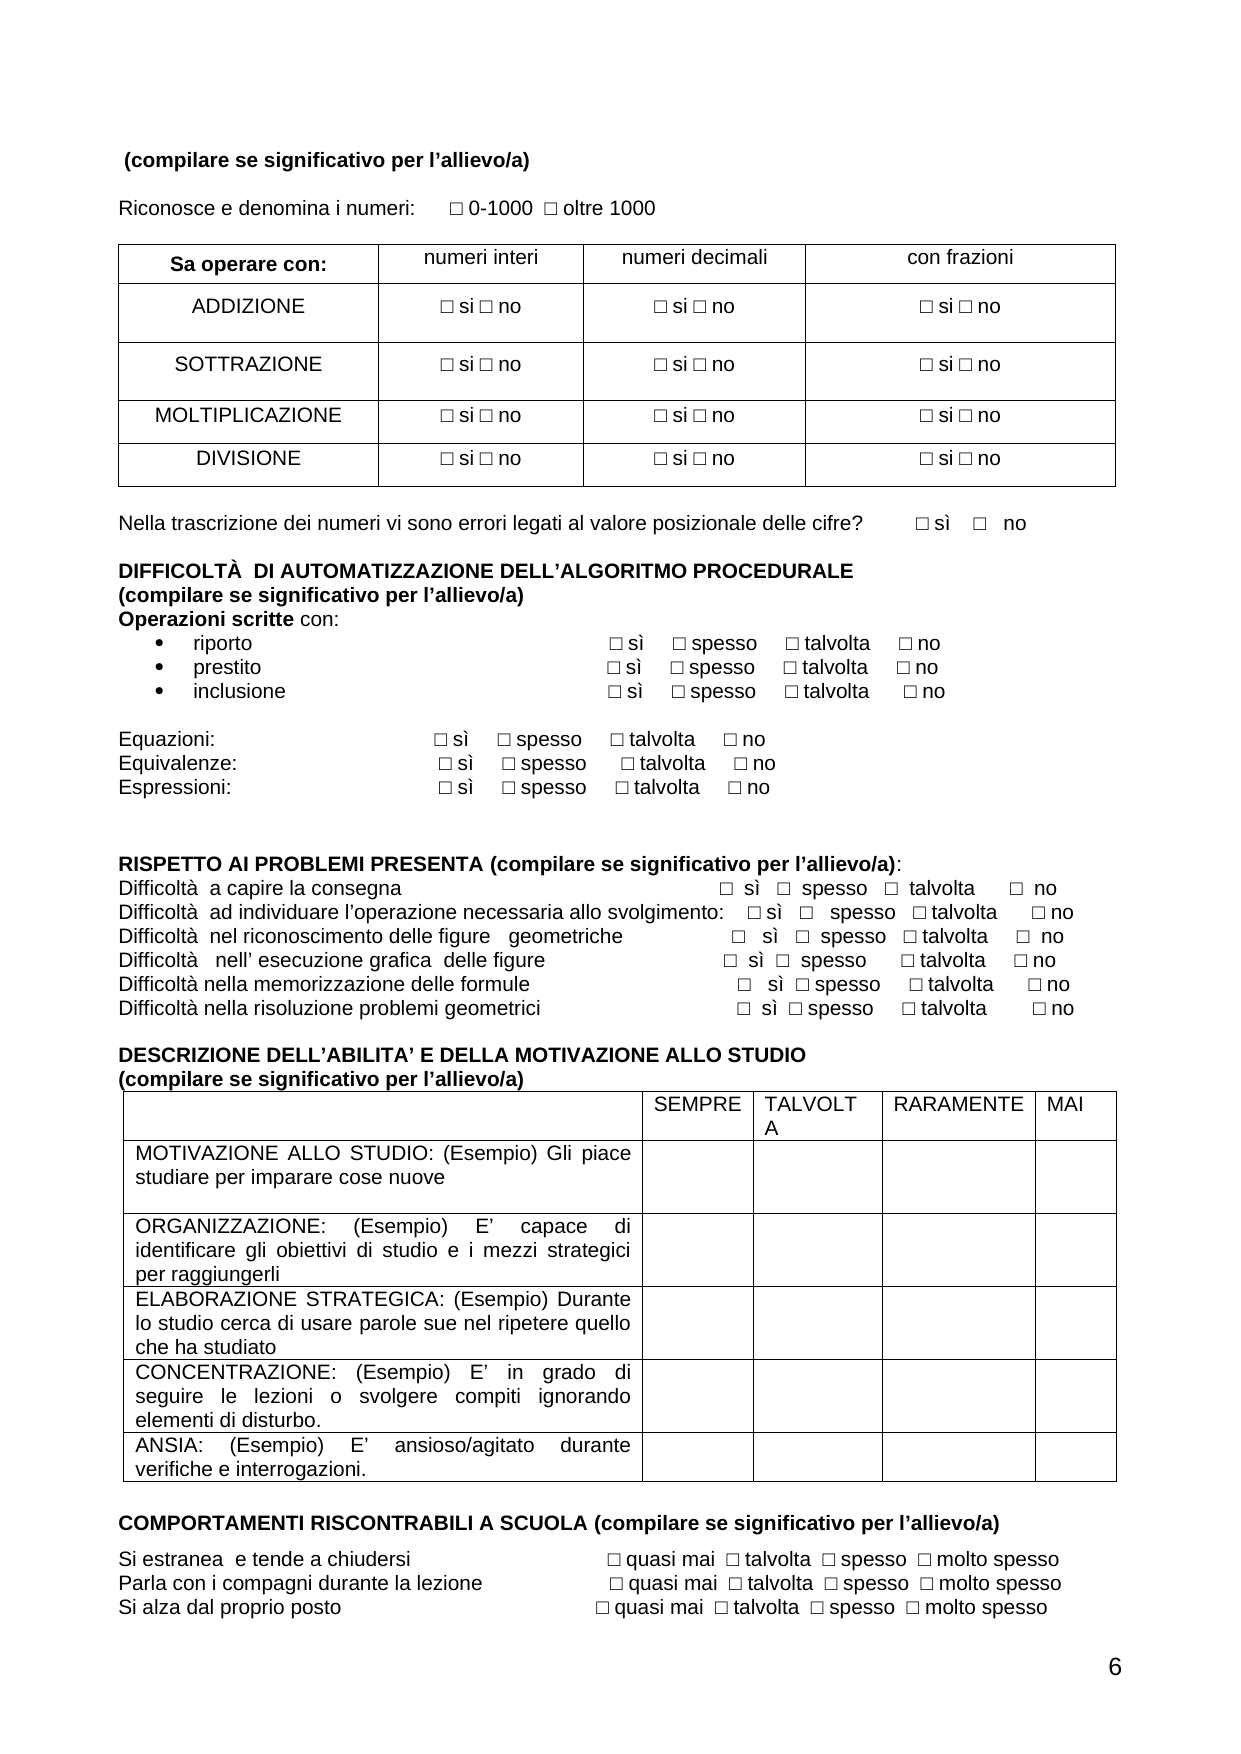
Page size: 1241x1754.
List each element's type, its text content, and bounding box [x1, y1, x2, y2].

text Riconosce e denomina i numeri: □ 0-1000 □ oltre 1000 [118, 196, 1122, 219]
text Difficoltà a capire la consegna □ sì □ spesso □ talvolta □ no [118, 876, 1122, 899]
table_cell MOTIVAZIONE ALLO STUDIO: (Esempio) Gli piace studiare per imparare cose nuove [124, 1141, 642, 1213]
table_cell [754, 1433, 882, 1481]
table_header numeri interi [379, 245, 583, 283]
table_cell [883, 1287, 1035, 1359]
text (compilare se significativo per l’allievo/a) [118, 1067, 1122, 1091]
text Difficoltà nell’ esecuzione grafica delle figure □ sì □ spesso □ talvolta □ no [118, 947, 1122, 971]
table_cell [1036, 1360, 1116, 1432]
table_cell □ si □ no [806, 401, 1115, 443]
text DESCRIZIONE DELL’ABILITA’ E DELLA MOTIVAZIONE ALLO STUDIO [118, 1043, 1122, 1067]
text (compilare se significativo per l’allievo/a) [118, 583, 1122, 607]
table_cell [883, 1433, 1035, 1481]
table_cell □ si □ no [584, 401, 805, 443]
table_header RARAMENTE [883, 1092, 1035, 1140]
table_cell [1036, 1287, 1116, 1359]
table_cell ADDIZIONE [119, 284, 378, 342]
table_cell [643, 1141, 753, 1213]
table_header SEMPRE [643, 1092, 753, 1140]
text DIFFICOLTÀ DI AUTOMATIZZAZIONE DELL’ALGORITMO PROCEDURALE [118, 559, 1122, 583]
table_header TALVOLTA [754, 1092, 882, 1140]
table_cell [643, 1433, 753, 1481]
text Difficoltà nella risoluzione problemi geometrici □ sì □ spesso □ talvolta □ no [118, 995, 1122, 1019]
table_cell SOTTRAZIONE [119, 343, 378, 400]
table_cell [754, 1141, 882, 1213]
table_cell [1036, 1214, 1116, 1286]
table_cell [883, 1141, 1035, 1213]
text Equivalenze: □ sì □ spesso □ talvolta □ no [118, 751, 1122, 775]
table_cell □ si □ no [379, 401, 583, 443]
list prestito □ sì □ spesso □ talvolta □ no [156, 655, 1122, 679]
table_cell DIVISIONE [119, 444, 378, 486]
text Si estranea e tende a chiudersi □ quasi mai □ talvolta □ spesso □ molto spesso [118, 1547, 1168, 1571]
text Nella trascrizione dei numeri vi sono errori legati al valore posizionale delle cifre? □ sì □ no [118, 511, 1122, 535]
table_cell [883, 1214, 1035, 1286]
table_cell □ si □ no [584, 444, 805, 486]
text Espressioni: □ sì □ spesso □ talvolta □ no [118, 775, 1122, 799]
table_cell □ si □ no [379, 444, 583, 486]
table_cell [754, 1287, 882, 1359]
text Equazioni: □ sì □ spesso □ talvolta □ no [118, 727, 1122, 751]
text Si alza dal proprio posto □ quasi mai □ talvolta □ spesso □ molto spesso [118, 1594, 1168, 1618]
table_cell □ si □ no [584, 343, 805, 400]
table_cell □ si □ no [379, 284, 583, 342]
table_header Sa operare con: [119, 245, 378, 283]
table_cell [1036, 1141, 1116, 1213]
table_cell [754, 1360, 882, 1432]
table_cell CONCENTRAZIONE: (Esempio) E’ in grado di seguire le lezioni o svolgere compiti ignorando elementi di disturbo. [124, 1360, 642, 1432]
table_cell ANSIA: (Esempio) E’ ansioso/agitato durante verifiche e interrogazioni. [124, 1433, 642, 1481]
table_cell □ si □ no [806, 444, 1115, 486]
list riporto □ sì □ spesso □ talvolta □ no [156, 631, 1122, 655]
text Difficoltà nel riconoscimento delle figure geometriche □ sì □ spesso □ talvolta □ no [118, 923, 1122, 947]
table_cell MOLTIPLICAZIONE [119, 401, 378, 443]
table_cell [643, 1360, 753, 1432]
table_cell ORGANIZZAZIONE: (Esempio) E’ capace di identificare gli obiettivi di studio e i mezzi strategici per raggiungerli [124, 1214, 642, 1286]
table_header [124, 1092, 642, 1140]
table_header con frazioni [806, 245, 1115, 283]
text RISPETTO AI PROBLEMI PRESENTA (compilare se significativo per l’allievo/a): [118, 852, 1122, 876]
table_header numeri decimali [584, 245, 805, 283]
text COMPORTAMENTI RISCONTRABILI A SCUOLA (compilare se significativo per l’allievo/a) [118, 1511, 1122, 1534]
table_cell [643, 1287, 753, 1359]
text Operazioni scritte con: [118, 607, 1122, 631]
list inclusione □ sì □ spesso □ talvolta □ no [156, 679, 1122, 703]
table_cell □ si □ no [584, 284, 805, 342]
table_cell □ si □ no [806, 343, 1115, 400]
text Parla con i compagni durante la lezione □ quasi mai □ talvolta □ spesso □ molto spesso [118, 1571, 1168, 1594]
table_cell [754, 1214, 882, 1286]
text (compilare se significativo per l’allievo/a) [118, 148, 1122, 172]
table_cell [1036, 1433, 1116, 1481]
table_cell □ si □ no [806, 284, 1115, 342]
text Difficoltà ad individuare l’operazione necessaria allo svolgimento: □ sì □ spesso □ talvolta □ no [118, 899, 1122, 923]
table_cell □ si □ no [379, 343, 583, 400]
table_cell ELABORAZIONE STRATEGICA: (Esempio) Durante lo studio cerca di usare parole sue nel ripetere quello che ha studiato [124, 1287, 642, 1359]
table_header MAI [1036, 1092, 1116, 1140]
text Difficoltà nella memorizzazione delle formule □ sì □ spesso □ talvolta □ no [118, 971, 1122, 995]
table_cell [883, 1360, 1035, 1432]
table_cell [643, 1214, 753, 1286]
